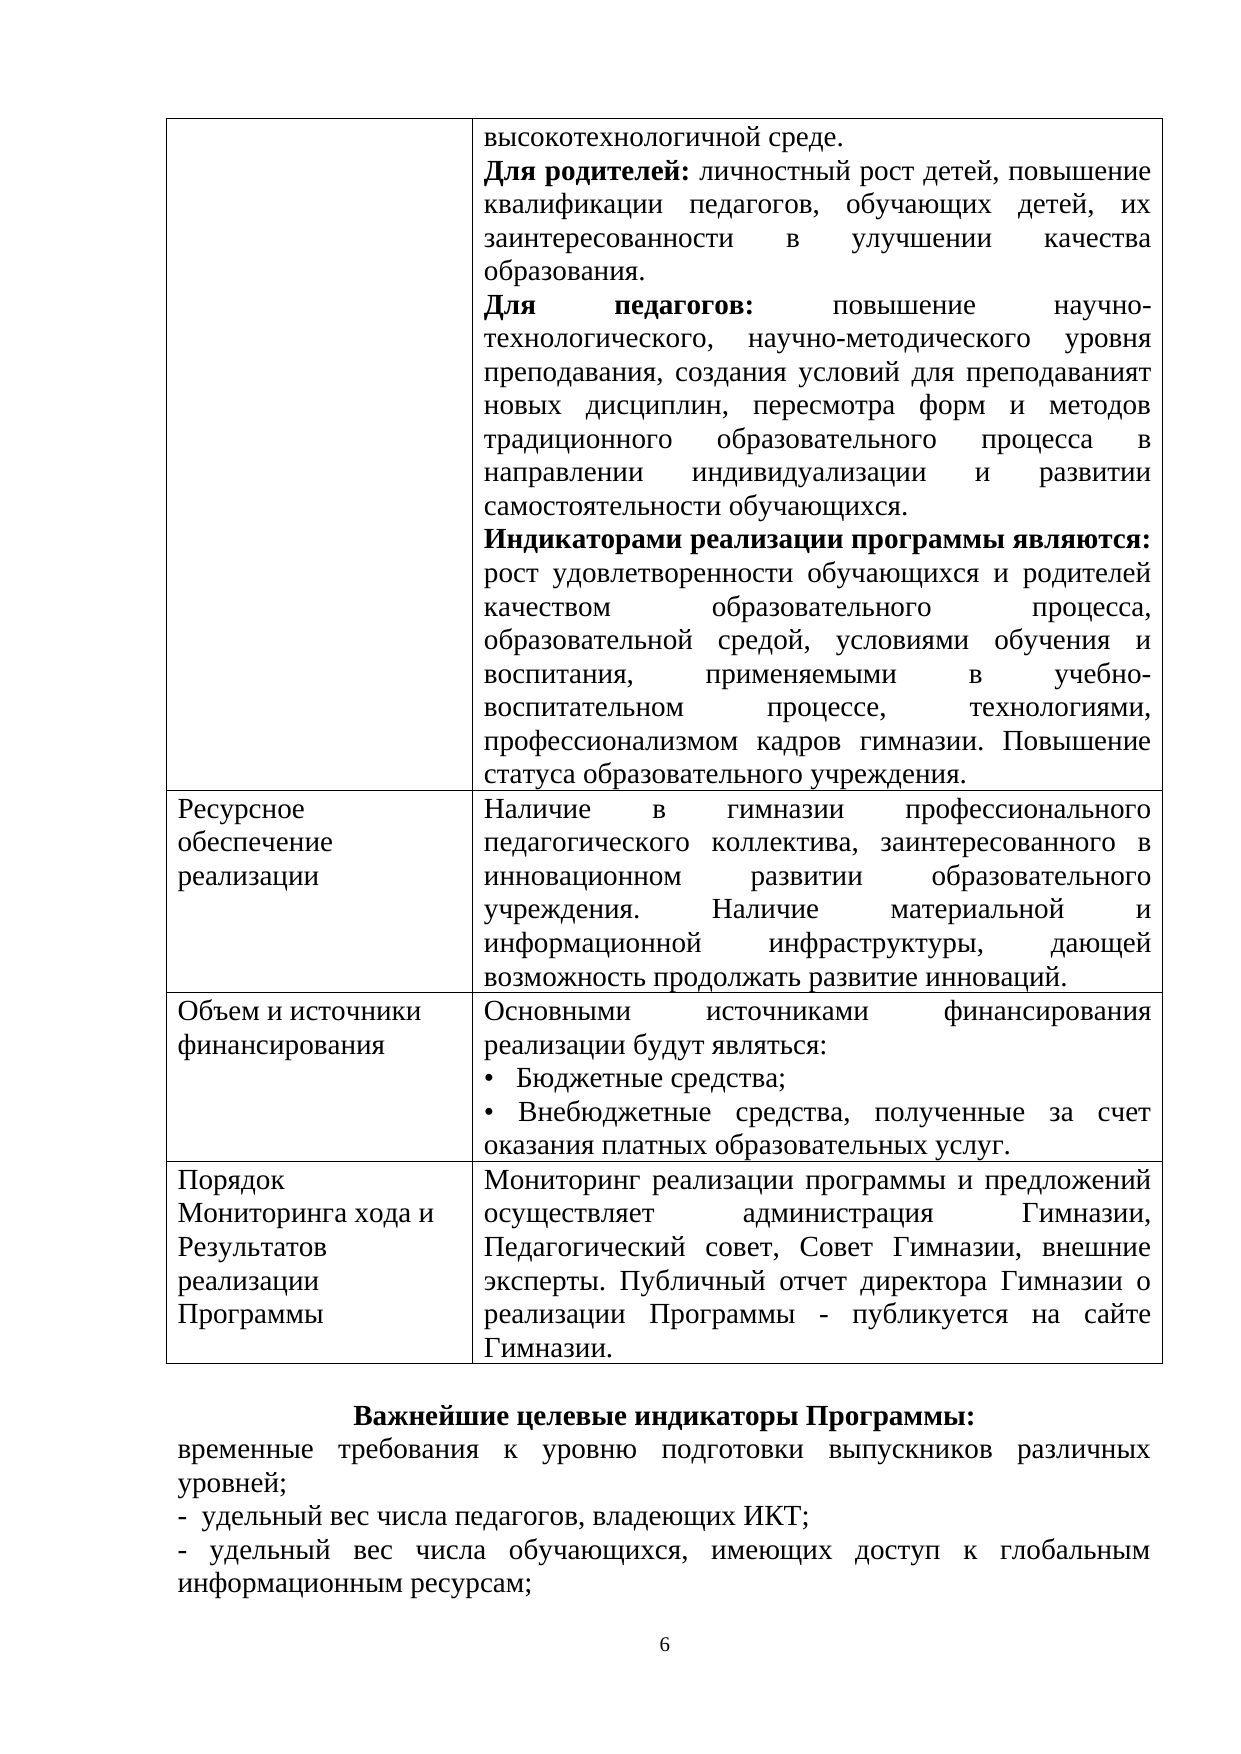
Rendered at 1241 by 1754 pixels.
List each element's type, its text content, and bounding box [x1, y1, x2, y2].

table_cell Объем и источники финансирования [167, 993, 472, 1161]
text - удельный вес числа обучающихся, имеющих доступ к глобальным информационным ресурсам; [177, 1532, 1152, 1599]
text - удельный вес числа педагогов, владеющих ИКТ; [177, 1498, 1152, 1532]
table_cell Основными источниками финансирования реализации будут являться: • Бюджетные средства; • Внебюджетные средства, полученные за счет оказания платных образовательных услуг. [473, 993, 1162, 1161]
text Важнейшие целевые индикаторы Программы: [177, 1398, 1152, 1431]
table_cell Порядок Мониторинга хода и Результатов реализации Программы [167, 1162, 472, 1363]
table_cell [167, 119, 472, 790]
table_cell Мониторинг реализации программы и предложений осуществляет администрация Гимназии, Педагогический совет, Совет Гимназии, внешние эксперты. Публичный отчет директора Гимназии о реализации Программы - публикуется на сайте Гимназии. [473, 1162, 1162, 1363]
table_cell Наличие в гимназии профессионального педагогического коллектива, заинтересованного в инновационном развитии образовательного учреждения. Наличие материальной и информационной инфраструктуры, дающей возможность продолжать развитие инноваций. [473, 791, 1162, 992]
table_cell Ресурсное обеспечение реализации [167, 791, 472, 992]
text временные требования к уровню подготовки выпускников различных уровней; [177, 1431, 1152, 1498]
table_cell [473, 119, 1162, 790]
